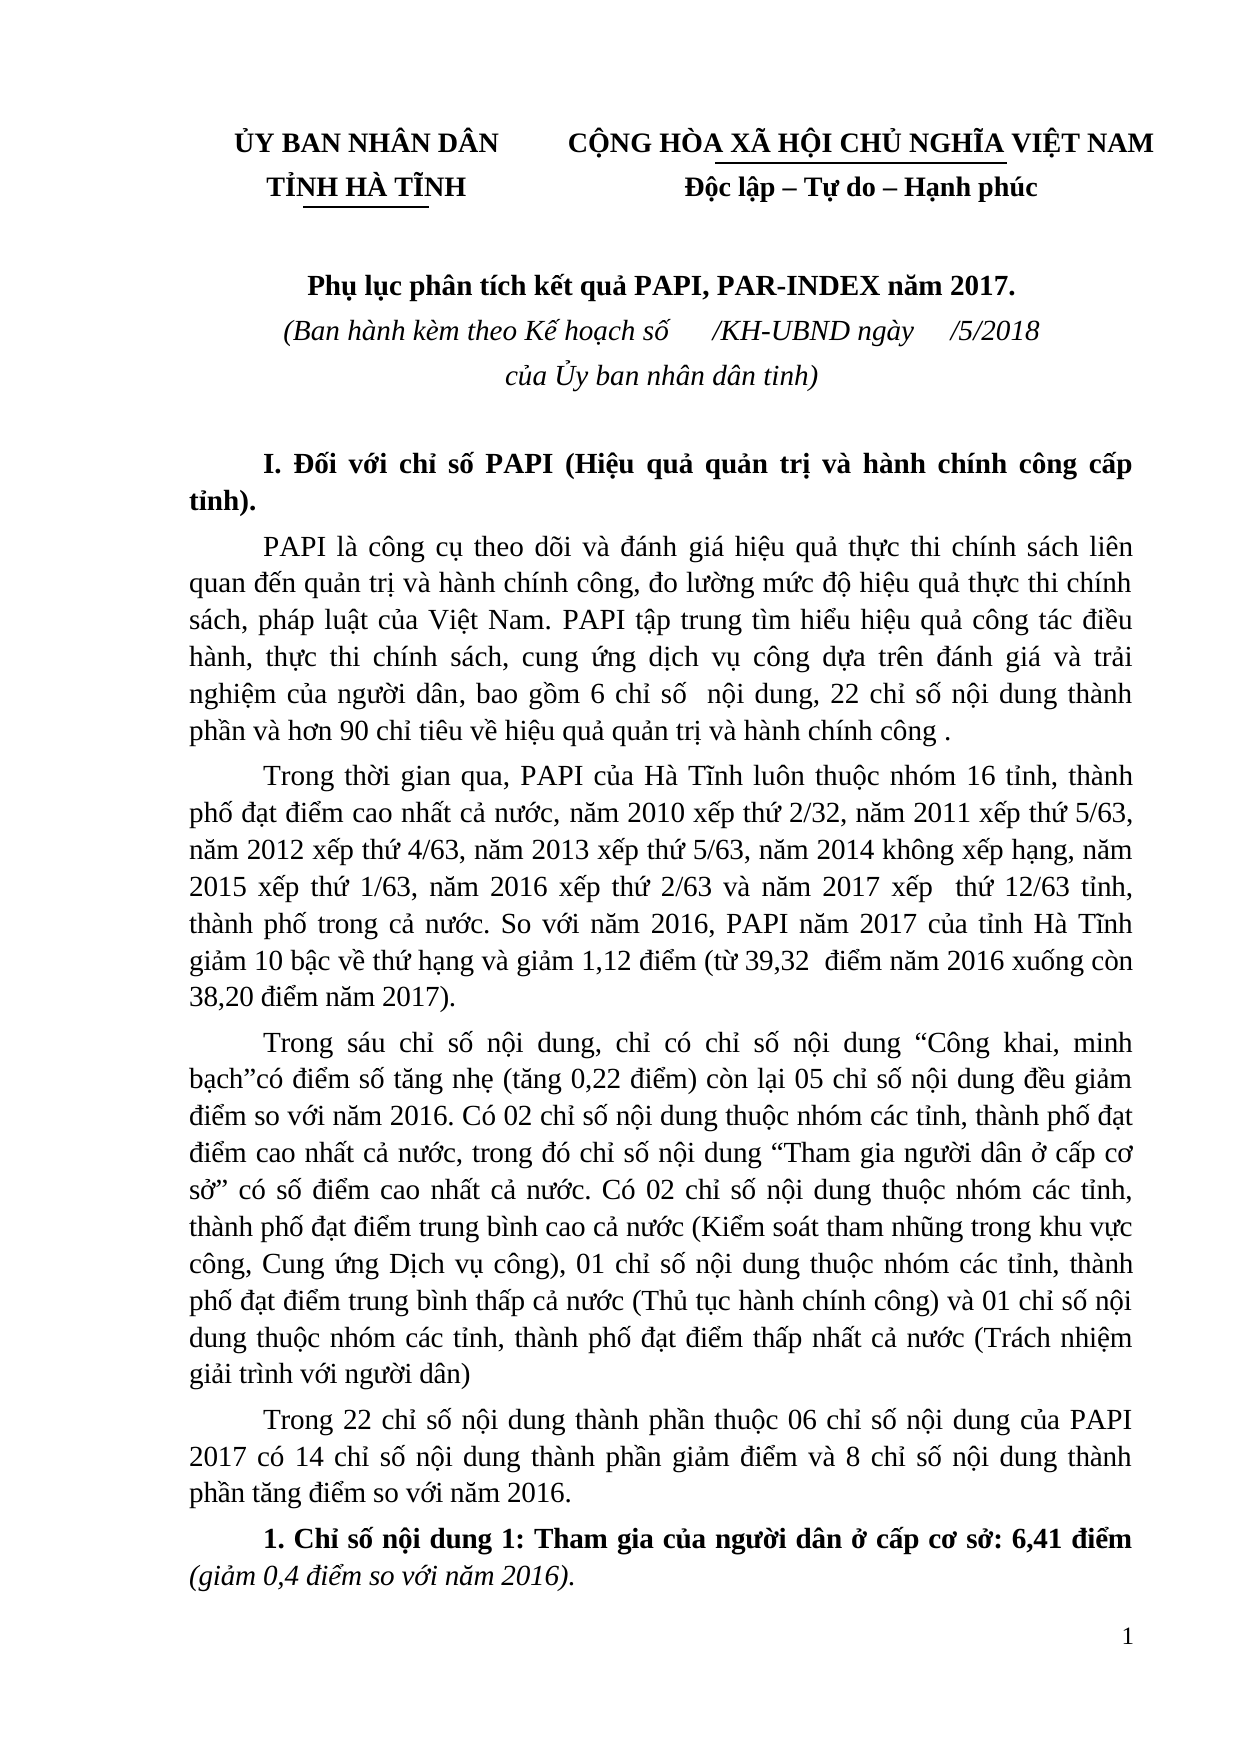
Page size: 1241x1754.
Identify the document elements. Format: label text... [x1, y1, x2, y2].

text Trong thời gian qua, PAPI của Hà Tĩnh luôn thuộc nhóm 16 tỉnh, thành phố đạt điểm cao nhất cả nước, năm 2010 xếp thứ 2/32, năm 2011 xếp thứ 5/63, năm 2012 xếp thứ 4/63, năm 2013 xếp thứ 5/63, năm 2014 không xếp hạng, năm 2015 xếp thứ 1/63, năm 2016 xếp thứ 2/63 và năm 2017 xếp thứ 12/63 tỉnh, thành phố trong cả nước. So với năm 2016, PAPI năm 2017 của tỉnh Hà Tĩnh giảm 10 bậc về thứ hạng và giảm 1,12 điểm (từ 39,32 điểm năm 2016 xuống còn 38,20 điểm năm 2017). [189, 758, 1134, 1013]
text PAPI là công cụ theo dõi và đánh giá hiệu quả thực thi chính sách liên quan đến quản trị và hành chính công, đo lường mức độ hiệu quả thực thi chính sách, pháp luật của Việt Nam. PAPI tập trung tìm hiểu hiệu quả công tác điều hành, thực thi chính sách, cung ứng dịch vụ công dựa trên đánh giá và trải nghiệm của người dân, bao gồm 6 chỉ số nội dung, 22 chỉ số nội dung thành phần và hơn 90 chỉ tiêu về hiệu quả quản trị và hành chính công . [189, 529, 1134, 566]
text PAPI là công cụ theo dõi và đánh giá hiệu quả thực thi chính sách liên quan đến quản trị và hành chính công, đo lường mức độ hiệu quả thực thi chính sách, pháp luật của Việt Nam. PAPI tập trung tìm hiểu hiệu quả công tác điều hành, thực thi chính sách, cung ứng dịch vụ công dựa trên đánh giá và trải nghiệm của người dân, bao gồm 6 chỉ số nội dung, 22 chỉ số nội dung thành phần và hơn 90 chỉ tiêu về hiệu quả quản trị và hành chính công . [189, 599, 1134, 747]
text Phụ lục phân tích kết quả PAPI, PAR-INDEX năm 2017. [189, 268, 1134, 302]
text Trong sáu chỉ số nội dung, chỉ có chỉ số nội dung “Công khai, minh bạch”có điểm số tăng nhẹ (tăng 0,22 điểm) còn lại 05 chỉ số nội dung đều giảm điểm so với năm 2016. Có 02 chỉ số nội dung thuộc nhóm các tỉnh, thành phố đạt điểm cao nhất cả nước, trong đó chỉ số nội dung “Tham gia người dân ở cấp cơ sở” có số điểm cao nhất cả nước. Có 02 chỉ số nội dung thuộc nhóm các tỉnh, thành phố đạt điểm trung bình cao cả nước (Kiểm soát tham nhũng trong khu vực công, Cung ứng Dịch vụ công), 01 chỉ số nội dung thuộc nhóm các tỉnh, thành phố đạt điểm trung bình thấp cả nước (Thủ tục hành chính công) và 01 chỉ số nội dung thuộc nhóm các tỉnh, thành phố đạt điểm thấp nhất cả nước (Trách nhiệm giải trình với người dân) [189, 1025, 1134, 1390]
text Trong 22 chỉ số nội dung thành phần thuộc 06 chỉ số nội dung của PAPI 2017 có 14 chỉ số nội dung thành phần giảm điểm và 8 chỉ số nội dung thành phần tăng điểm so với năm 2016. [189, 1402, 1134, 1509]
text (Ban hành kèm theo Kế hoạch số /KH-UBND ngày /5/2018 [189, 313, 1134, 347]
text 1. Chỉ số nội dung 1: Tham gia của người dân ở cấp cơ sở: 6,41 điểm (giảm 0,4 điểm so với năm 2016). [189, 1521, 1134, 1591]
text I. Đối với chỉ số PAPI (Hiệu quả quản trị và hành chính công cấp tỉnh). [189, 447, 1134, 517]
text của Ủy ban nhân dân tinh) [189, 358, 1134, 392]
table_header CỘNG HÒA XÃ HỘI CHỦ NGHĨA VIỆT NAM Độc lập – Tự do – Hạnh phúc [544, 117, 1178, 260]
table_header ỦY BAN NHÂN DÂN TỈNH HÀ TĨNH [189, 117, 543, 260]
